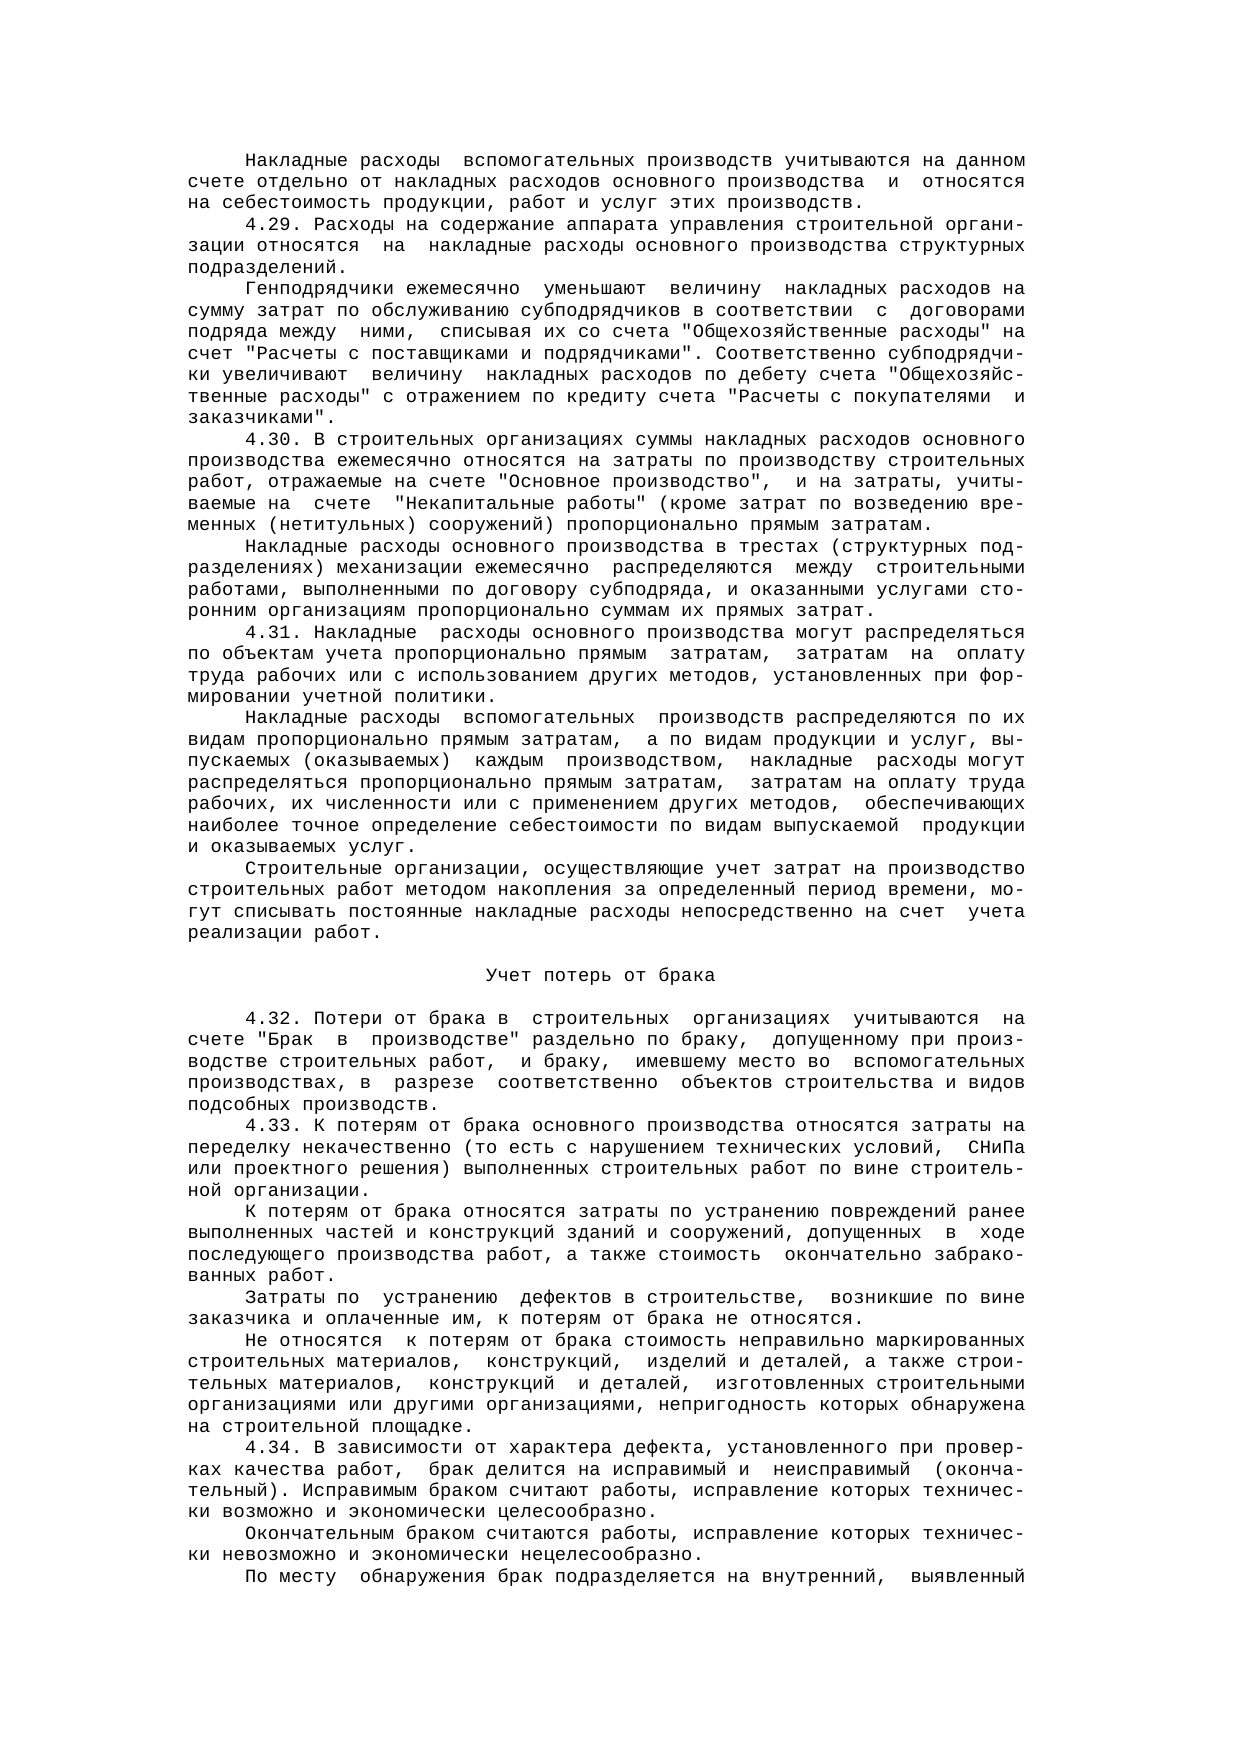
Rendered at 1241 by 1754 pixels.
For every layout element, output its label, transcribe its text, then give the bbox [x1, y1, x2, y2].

text менных (нетитульных) сооружений) пропорционально прямым затратам. [187, 515, 1053, 536]
text Окончательным браком считаются работы, исправление которых техничес- [187, 1523, 1053, 1545]
text производствах, в разрезе соответственно объектов строительства и видов [187, 1073, 1053, 1094]
text выполненных частей и конструкций зданий и сооружений, допущенных в ходе [187, 1223, 1053, 1244]
text труда рабочих или с использованием других методов, установленных при фор- [187, 665, 1053, 686]
text наиболее точное определение себестоимости по видам выпускаемой продукции [187, 815, 1053, 837]
text заказчиками". [187, 407, 1053, 429]
text Генподрядчики ежемесячно уменьшают величину накладных расходов на [187, 279, 1053, 300]
text гут списывать постоянные накладные расходы непосредственно на счет учета [187, 901, 1053, 922]
text 4.33. К потерям от брака основного производства относятся затраты на [187, 1116, 1053, 1137]
text ки невозможно и экономически нецелесообразно. [187, 1545, 1053, 1566]
text Строительные организации, осуществляющие учет затрат на производство [187, 858, 1053, 879]
text ки возможно и экономически целесообразно. [187, 1502, 1053, 1523]
text строительных работ методом накопления за определенный период времени, мо- [187, 879, 1053, 901]
text водстве строительных работ, и браку, имевшему место во вспомогательных [187, 1051, 1053, 1073]
text счет "Расчеты с поставщиками и подрядчиками". Соответственно субподрядчи- [187, 343, 1053, 364]
text Не относятся к потерям от брака стоимость неправильно маркированных [187, 1330, 1053, 1352]
text ванных работ. [187, 1266, 1053, 1287]
text ки увеличивают величину накладных расходов по дебету счета "Общехозяйс- [187, 364, 1053, 386]
text 4.34. В зависимости от характера дефекта, установленного при провер- [187, 1437, 1053, 1459]
text по объектам учета пропорционально прямым затратам, затратам на оплату [187, 643, 1053, 665]
text тельных материалов, конструкций и деталей, изготовленных строительными [187, 1373, 1053, 1394]
text последующего производства работ, а также стоимость окончательно забрако- [187, 1244, 1053, 1266]
text 4.32. Потери от брака в строительных организациях учитываются на [187, 1008, 1053, 1030]
text Учет потерь от брака [187, 965, 1053, 987]
text сумму затрат по обслуживанию субподрядчиков в соответствии с договорами [187, 300, 1053, 322]
text подразделений. [187, 257, 1053, 279]
text 4.30. В строительных организациях суммы накладных расходов основного [187, 429, 1053, 450]
text ронним организациям пропорционально суммам их прямых затрат. [187, 601, 1053, 622]
text Накладные расходы вспомогательных производств учитываются на данном [187, 150, 1053, 171]
text Затраты по устранению дефектов в строительстве, возникшие по вине [187, 1287, 1053, 1309]
text подсобных производств. [187, 1094, 1053, 1116]
text 4.31. Накладные расходы основного производства могут распределяться [187, 622, 1053, 643]
text 4.29. Расходы на содержание аппарата управления строительной органи- [187, 214, 1053, 236]
text зации относятся на накладные расходы основного производства структурных [187, 236, 1053, 257]
text Накладные расходы основного производства в трестах (структурных под- [187, 536, 1053, 558]
text организациями или другими организациями, непригодность которых обнаружена [187, 1394, 1053, 1416]
text реализации работ. [187, 922, 1053, 944]
text тельный). Исправимым браком считают работы, исправление которых техничес- [187, 1480, 1053, 1502]
text рабочих, их численности или с применением других методов, обеспечивающих [187, 794, 1053, 815]
text подряда между ними, списывая их со счета "Общехозяйственные расходы" на [187, 322, 1053, 343]
text разделениях) механизации ежемесячно распределяются между строительными [187, 558, 1053, 579]
text работами, выполненными по договору субподряда, и оказанными услугами сто- [187, 579, 1053, 601]
text К потерям от брака относятся затраты по устранению повреждений ранее [187, 1201, 1053, 1223]
text ной организации. [187, 1180, 1053, 1201]
text твенные расходы" с отражением по кредиту счета "Расчеты с покупателями и [187, 386, 1053, 407]
text производства ежемесячно относятся на затраты по производству строительных [187, 450, 1053, 472]
text видам пропорционально прямым затратам, а по видам продукции и услуг, вы- [187, 729, 1053, 751]
text пускаемых (оказываемых) каждым производством, накладные расходы могут [187, 751, 1053, 772]
text распределяться пропорционально прямым затратам, затратам на оплату труда [187, 772, 1053, 794]
text строительных материалов, конструкций, изделий и деталей, а также строи- [187, 1352, 1053, 1373]
text ваемые на счете "Некапитальные работы" (кроме затрат по возведению вре- [187, 493, 1053, 515]
text По месту обнаружения брак подразделяется на внутренний, выявленный [187, 1566, 1053, 1588]
text и оказываемых услуг. [187, 837, 1053, 858]
text счете "Брак в производстве" раздельно по браку, допущенному при произ- [187, 1030, 1053, 1051]
text работ, отражаемые на счете "Основное производство", и на затраты, учиты- [187, 472, 1053, 493]
text мировании учетной политики. [187, 686, 1053, 708]
text или проектного решения) выполненных строительных работ по вине строитель- [187, 1158, 1053, 1180]
text ках качества работ, брак делится на исправимый и неисправимый (оконча- [187, 1459, 1053, 1480]
text на себестоимость продукции, работ и услуг этих производств. [187, 193, 1053, 214]
text переделку некачественно (то есть с нарушением технических условий, СНиПа [187, 1137, 1053, 1158]
text заказчика и оплаченные им, к потерям от брака не относятся. [187, 1309, 1053, 1330]
text на строительной площадке. [187, 1416, 1053, 1437]
text Накладные расходы вспомогательных производств распределяются по их [187, 708, 1053, 729]
text счете отдельно от накладных расходов основного производства и относятся [187, 171, 1053, 193]
